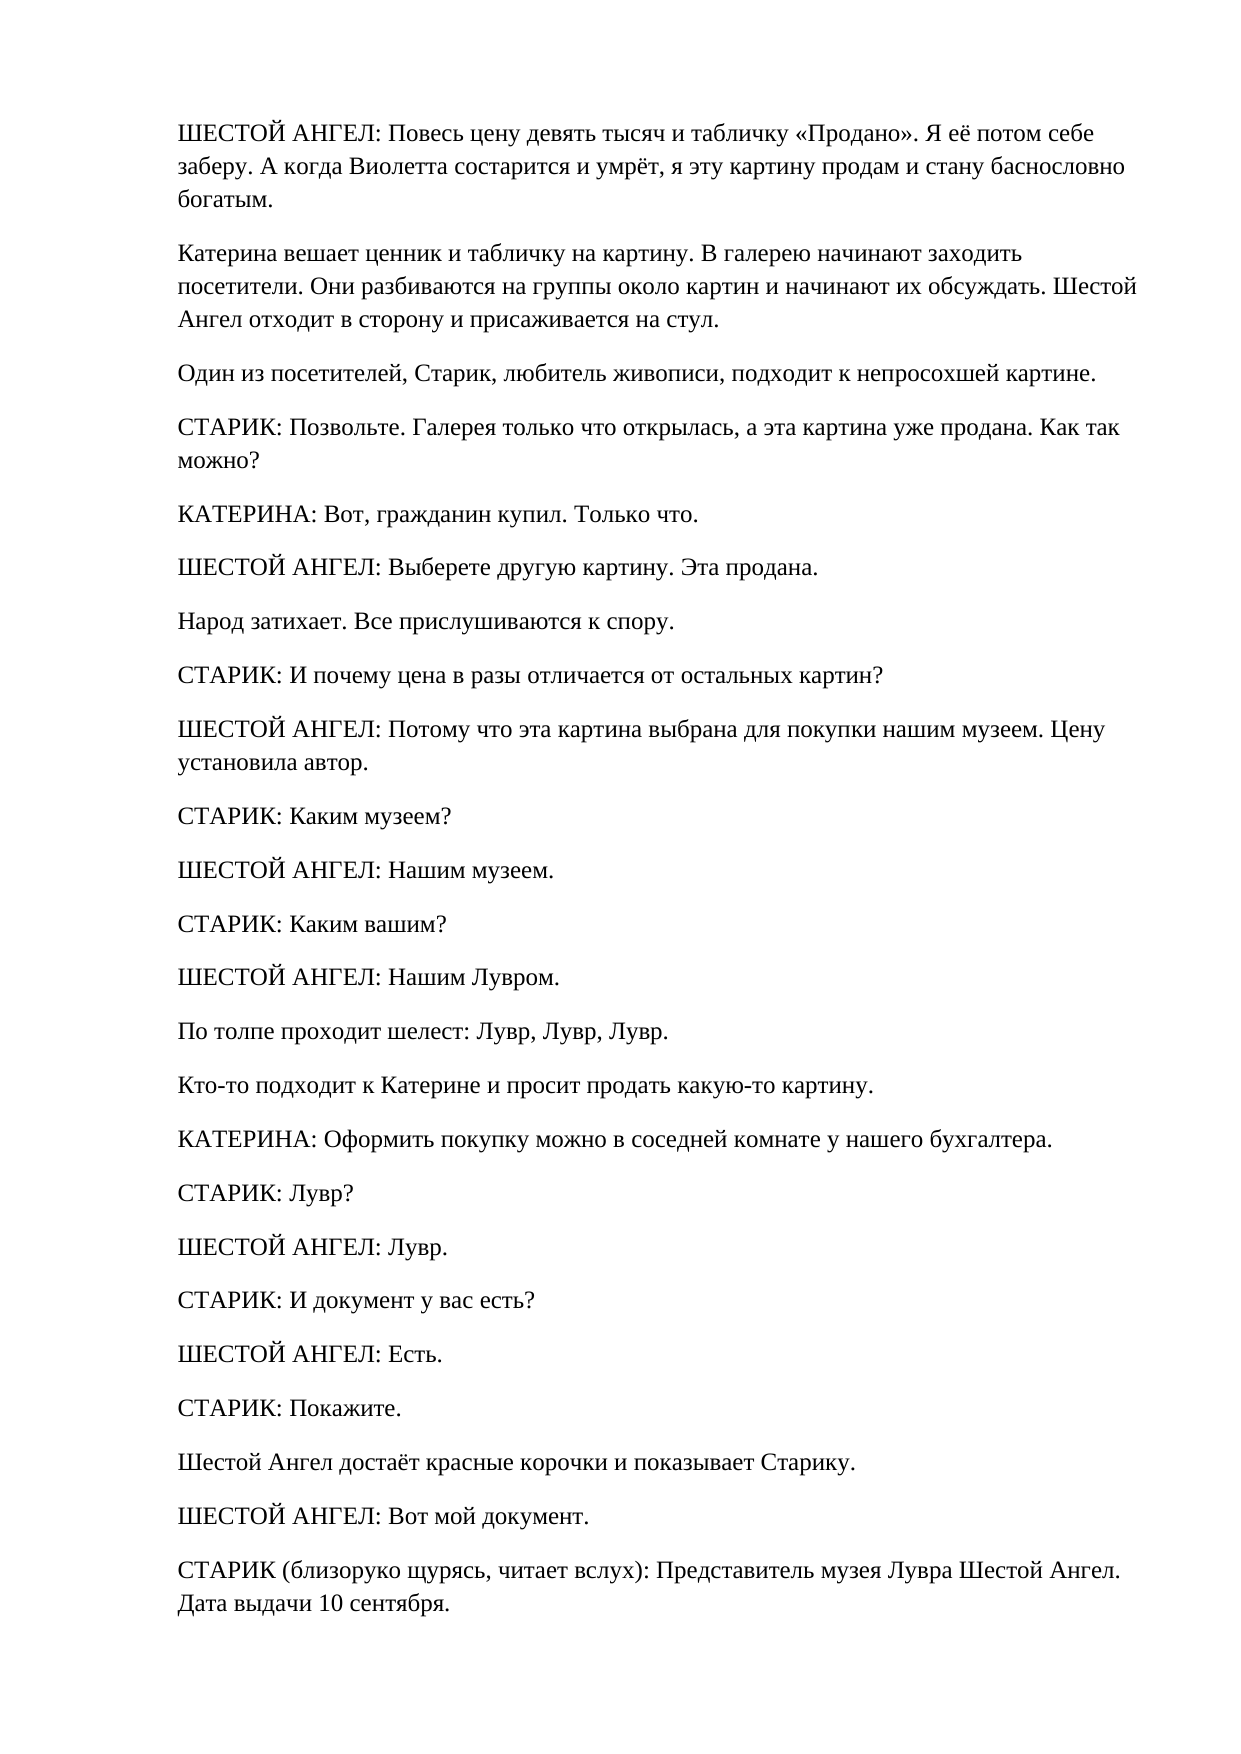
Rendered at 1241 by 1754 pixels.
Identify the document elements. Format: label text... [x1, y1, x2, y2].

text ШЕСТОЙ АНГЕЛ: Лувр. [177, 1232, 1152, 1261]
text ШЕСТОЙ АНГЕЛ: Выберете другую картину. Эта продана. [177, 552, 1152, 581]
text СТАРИК: Позвольте. Галерея только что открылась, а эта картина уже продана. Как так можно? [177, 412, 1152, 473]
text ШЕСТОЙ АНГЕЛ: Есть. [177, 1339, 1152, 1368]
text СТАРИК: Покажите. [177, 1393, 1152, 1422]
text КАТЕРИНА: Вот, гражданин купил. Только что. [177, 499, 1152, 527]
text СТАРИК: Каким вашим? [177, 909, 1152, 937]
text ШЕСТОЙ АНГЕЛ: Нашим Лувром. [177, 962, 1152, 991]
text СТАРИК: Лувр? [177, 1178, 1152, 1207]
text Шестой Ангел достаёт красные корочки и показывает Старику. [177, 1447, 1152, 1476]
text ШЕСТОЙ АНГЕЛ: Потому что эта картина выбрана для покупки нашим музеем. Цену установила автор. [177, 714, 1152, 776]
text Один из посетителей, Старик, любитель живописи, подходит к непросохшей картине. [177, 358, 1152, 387]
text СТАРИК (близоруко щурясь, читает вслух): Представитель музея Лувра Шестой Ангел. Дата выдачи 10 сентября. [177, 1555, 1152, 1617]
text Катерина вешает ценник и табличку на картину. В галерею начинают заходить посетители. Они разбиваются на группы около картин и начинают их обсуждать. Шестой Ангел отходит в сторону и присаживается на стул. [177, 238, 1152, 333]
text СТАРИК: И почему цена в разы отличается от остальных картин? [177, 660, 1152, 689]
text СТАРИК: Каким музеем? [177, 801, 1152, 830]
text ШЕСТОЙ АНГЕЛ: Повесь цену девять тысяч и табличку «Продано». Я её потом себе заберу. А когда Виолетта состарится и умрёт, я эту картину продам и стану баснословно богатым. [177, 118, 1152, 213]
text ШЕСТОЙ АНГЕЛ: Нашим музеем. [177, 855, 1152, 883]
text КАТЕРИНА: Оформить покупку можно в соседней комнате у нашего бухгалтера. [177, 1124, 1152, 1153]
text Кто-то подходит к Катерине и просит продать какую-то картину. [177, 1070, 1152, 1099]
text СТАРИК: И документ у вас есть? [177, 1286, 1152, 1314]
text ШЕСТОЙ АНГЕЛ: Вот мой документ. [177, 1501, 1152, 1530]
text По толпе проходит шелест: Лувр, Лувр, Лувр. [177, 1016, 1152, 1045]
text Народ затихает. Все прислушиваются к спору. [177, 606, 1152, 635]
